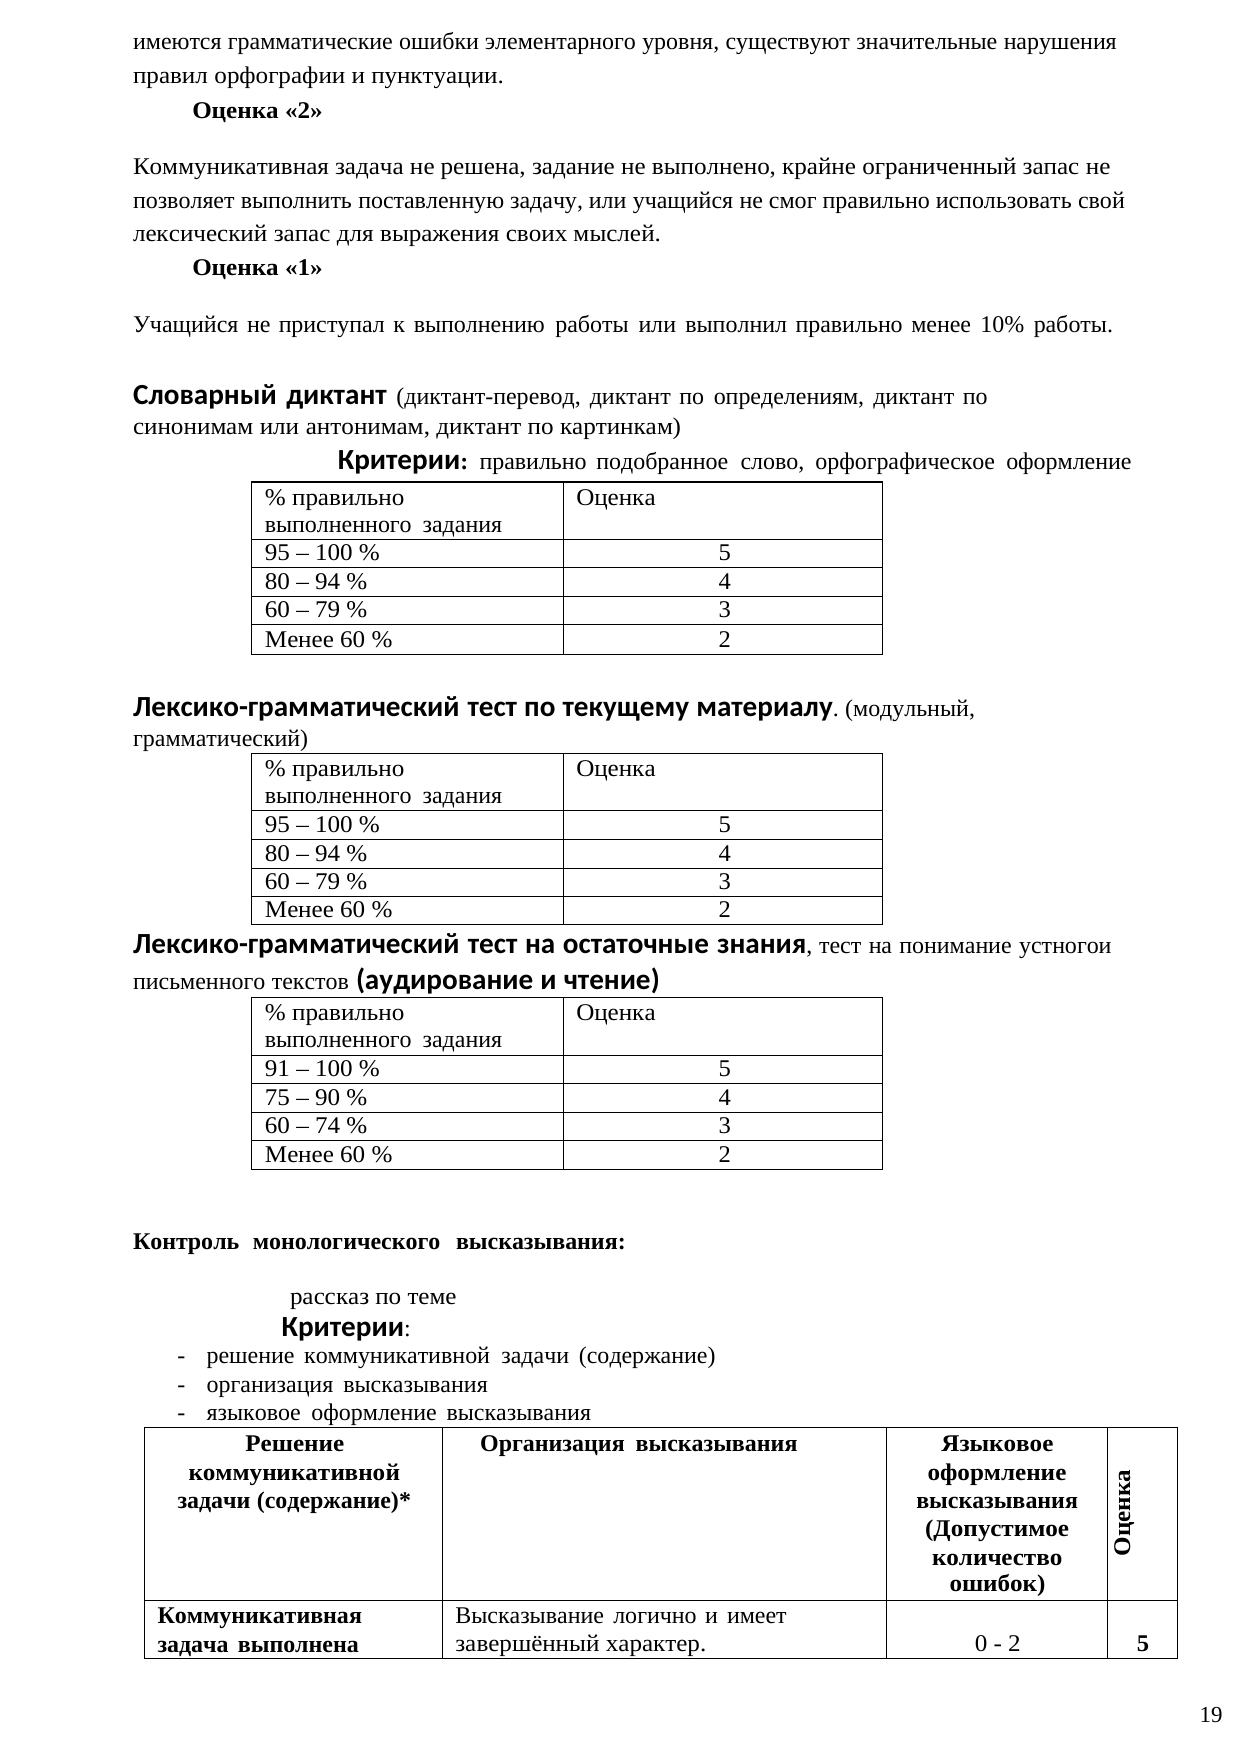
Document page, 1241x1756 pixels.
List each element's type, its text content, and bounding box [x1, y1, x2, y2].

text имеются грамматические ошибки элементарного уровня, существуют значительные нарушения правил орфографии и пунктуации. [133, 27, 1144, 88]
table_cell 0 - 2 [887, 1601, 1107, 1658]
table_header Решение коммуникативной задачи (содержание)* [145, 1428, 442, 1600]
table_cell Высказывание логично и имеет завершённый характер. [443, 1601, 886, 1658]
subtitle Оценка «2» [192, 96, 1230, 123]
table_cell 91 – 100 % [252, 1056, 563, 1083]
table_cell 5 [564, 540, 882, 567]
table_cell 95 – 100 % [252, 540, 563, 567]
table_header Организация высказывания [443, 1428, 886, 1600]
text Учащийся не приступал к выполнению работы или выполнил правильно менее 10% работы. [133, 310, 1230, 337]
subtitle Оценка «1» [192, 253, 1230, 281]
table_header % правильно выполненного задания [252, 998, 563, 1055]
table_cell 80 – 94 % [252, 568, 563, 596]
text Коммуникативная задача не решена, задание не выполнено, крайне ограниченный запас не позволяет выполнить поставленную задачу, или учащийся не смог правильно использовать свой лексический запас для выражения своих мыслей. [133, 152, 1144, 247]
table_cell 80 – 94 % [252, 840, 563, 867]
table_header % правильно выполненного задания [252, 754, 563, 810]
table_cell 3 [564, 869, 882, 896]
table_cell Коммуникативная задача выполнена [145, 1601, 442, 1658]
subtitle Контроль монологического высказывания: [133, 1227, 1230, 1255]
table_cell 3 [564, 597, 882, 624]
table_cell 3 [564, 1113, 882, 1140]
list решение коммуникативной задачи (содержание) [177, 1343, 1230, 1369]
table_cell Менее 60 % [252, 625, 563, 654]
table_cell 5 [564, 1056, 882, 1083]
text Критерии: правильно подобранное слово, орфографическое оформление [338, 441, 1230, 477]
table_header Оценка [1108, 1428, 1177, 1600]
table_header Языковое оформление высказывания (Допустимое количество ошибок) [887, 1428, 1107, 1600]
text Лексико-грамматический тест на остаточные знания, тест на понимание устногои письменного текстов (аудирование и чтение) [133, 925, 1214, 997]
table_cell 95 – 100 % [252, 811, 563, 838]
text Словарный диктант (диктант-перевод, диктант по определениям, диктант по синонимам или антонимам, диктант по картинкам) [133, 376, 1085, 440]
table_cell 4 [564, 840, 882, 867]
table_cell 60 – 79 % [252, 869, 563, 896]
table_cell 2 [564, 897, 882, 924]
table_cell 5 [1108, 1601, 1177, 1658]
table_cell 75 – 90 % [252, 1084, 563, 1112]
table_header % правильно выполненного задания [252, 483, 563, 539]
table_cell 2 [564, 1141, 882, 1169]
table_cell 5 [564, 811, 882, 838]
text рассказ по теме [290, 1284, 1230, 1310]
subtitle Критерии: [281, 1310, 1230, 1343]
list организация высказывания [177, 1369, 1230, 1397]
table_cell 4 [564, 1084, 882, 1112]
table_cell 2 [564, 625, 882, 654]
list языковое оформление высказывания [177, 1398, 1230, 1426]
table_header Оценка [564, 754, 882, 810]
table_cell Менее 60 % [252, 897, 563, 924]
table_header Оценка [564, 483, 882, 539]
table_cell 4 [564, 568, 882, 596]
table_header Оценка [564, 998, 882, 1055]
table_cell 60 – 74 % [252, 1113, 563, 1140]
table_cell 60 – 79 % [252, 597, 563, 624]
table_cell Менее 60 % [252, 1141, 563, 1169]
text Лексико-грамматический тест по текущему материалу. (модульный, грамматический) [133, 688, 1144, 752]
